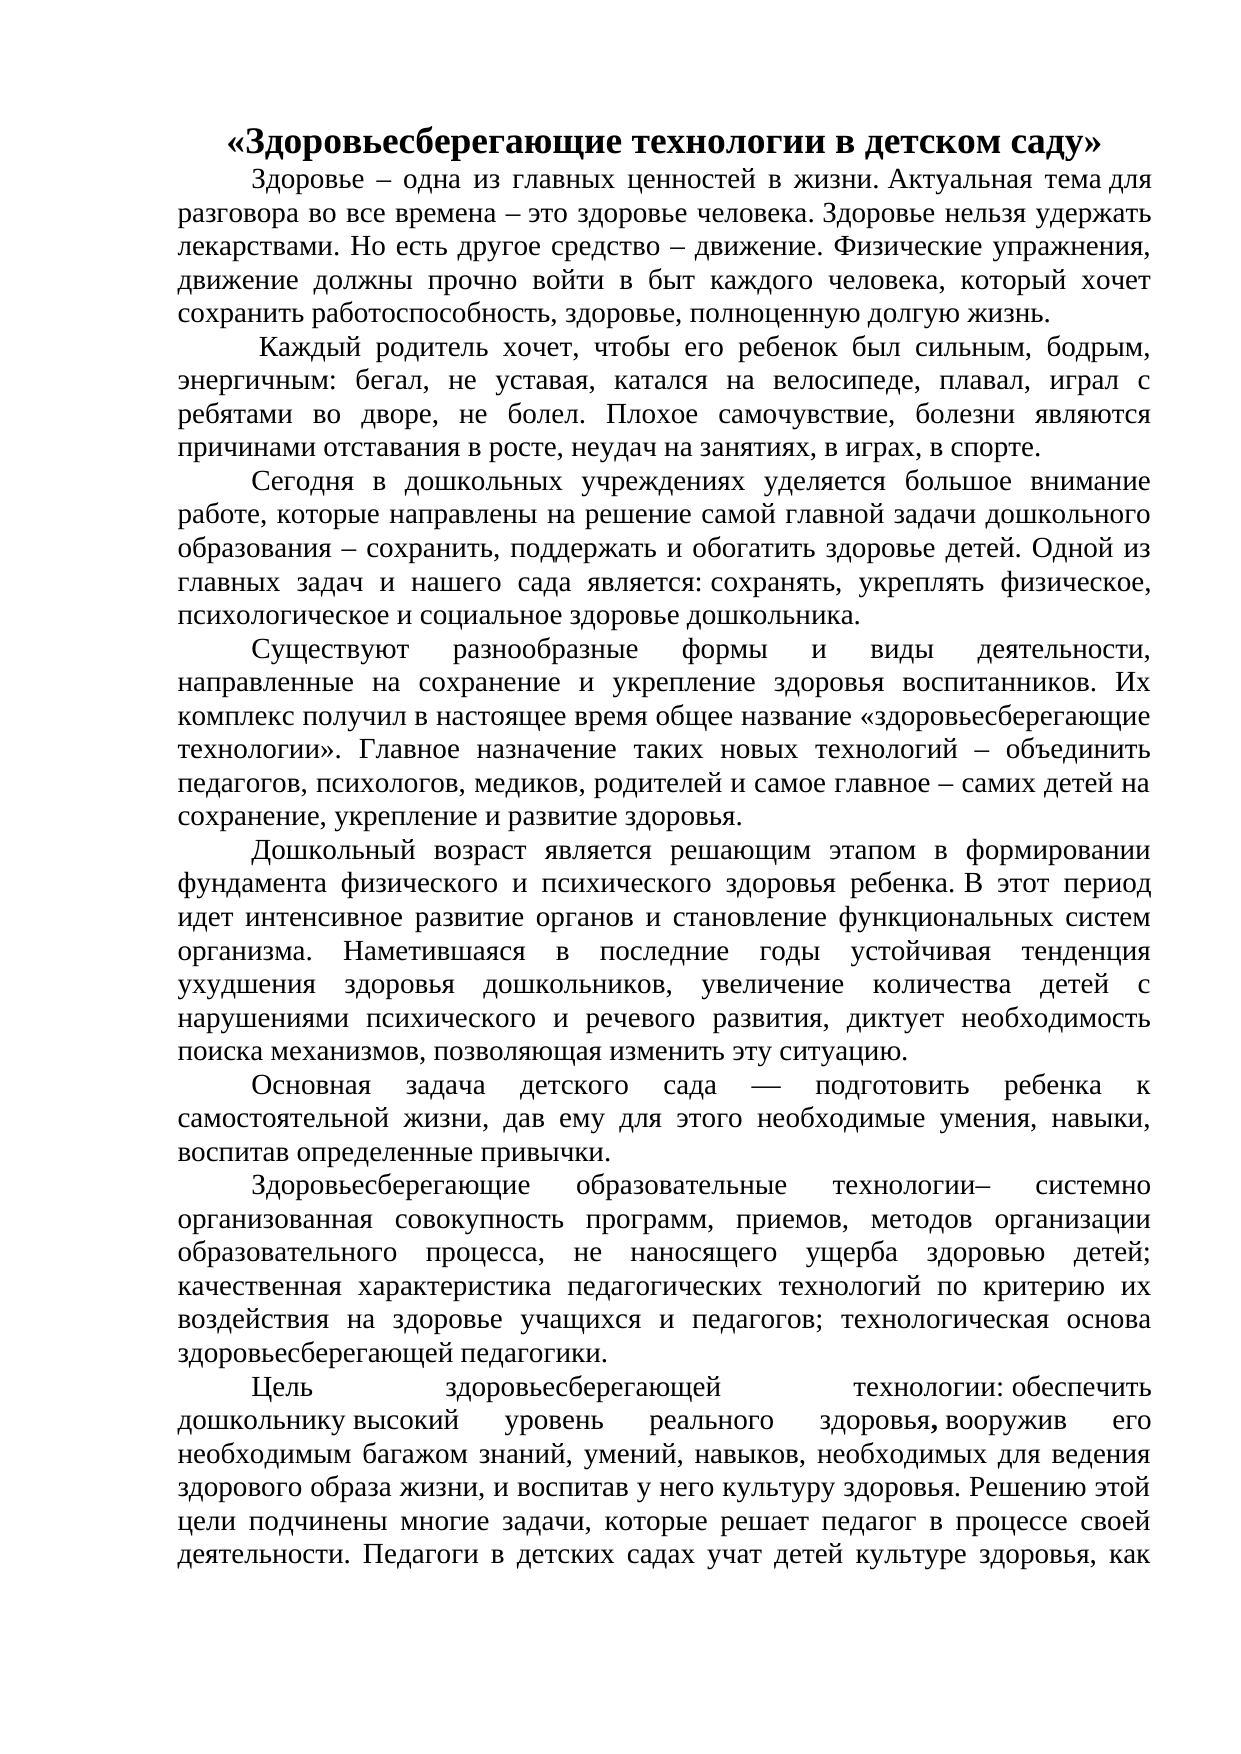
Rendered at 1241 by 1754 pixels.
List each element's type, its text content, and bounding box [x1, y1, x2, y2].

text Основная задача детского сада — подготовить ребенка к самостоятельной жизни, дав ему для этого необходимые умения, навыки, воспитав определенные привычки. [177, 1067, 1152, 1167]
text Здоровье – одна из главных ценностей в жизни. Актуальная тема для разговора во все времена – это здоровье человека. Здоровье нельзя удержать лекарствами. Но есть другое средство – движение. Физические упражнения, движение должны прочно войти в быт каждого человека, который хочет сохранить работоспособность, здоровье, полноценную долгую жизнь. [177, 161, 1152, 329]
text Сегодня в дошкольных учреждениях уделяется большое внимание работе, которые направлены на решение самой главной задачи дошкольного образования – сохранить, поддержать и обогатить здоровье детей. Одной из главных задач и нашего сада является: сохранять, укреплять физическое, психологическое и социальное здоровье дошкольника. [177, 463, 1152, 631]
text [177, 1369, 1152, 1570]
text Дошкольный возраст является решающим этапом в формировании фундамента физического и психического здоровья ребенка. В этот период идет интенсивное развитие органов и становление функциональных систем организма. Наметившаяся в последние годы устойчивая тенденция ухудшения здоровья дошкольников, увеличение количества детей с нарушениями психического и речевого развития, диктует необходимость поиска механизмов, позволяющая изменить эту ситуацию. [177, 832, 1152, 1067]
text Каждый родитель хочет, чтобы его ребенок был сильным, бодрым, энергичным: бегал, не уставая, катался на велосипеде, плавал, играл с ребятами во дворе, не болел. Плохое самочувствие, болезни являются причинами отставания в росте, неудач на занятиях, в играх, в спорте. [177, 329, 1152, 463]
text Здоровьесберегающие образовательные технологии– системно организованная совокупность программ, приемов, методов организации образовательного процесса, не наносящего ущерба здоровью детей; качественная характеристика педагогических технологий по критерию их воздействия на здоровье учащихся и педагогов; технологическая основа здоровьесберегающей педагогики. [177, 1167, 1152, 1369]
text Существуют разнообразные формы и виды деятельности, направленные на сохранение и укрепление здоровья воспитанников. Их комплекс получил в настоящее время общее название «здоровьесберегающие технологии». Главное назначение таких новых технологий – объединить педагогов, психологов, медиков, родителей и самое главное – самих детей на сохранение, укрепление и развитие здоровья. [177, 631, 1152, 832]
text «Здоровьесберегающие технологии в детском саду» [177, 118, 1152, 161]
